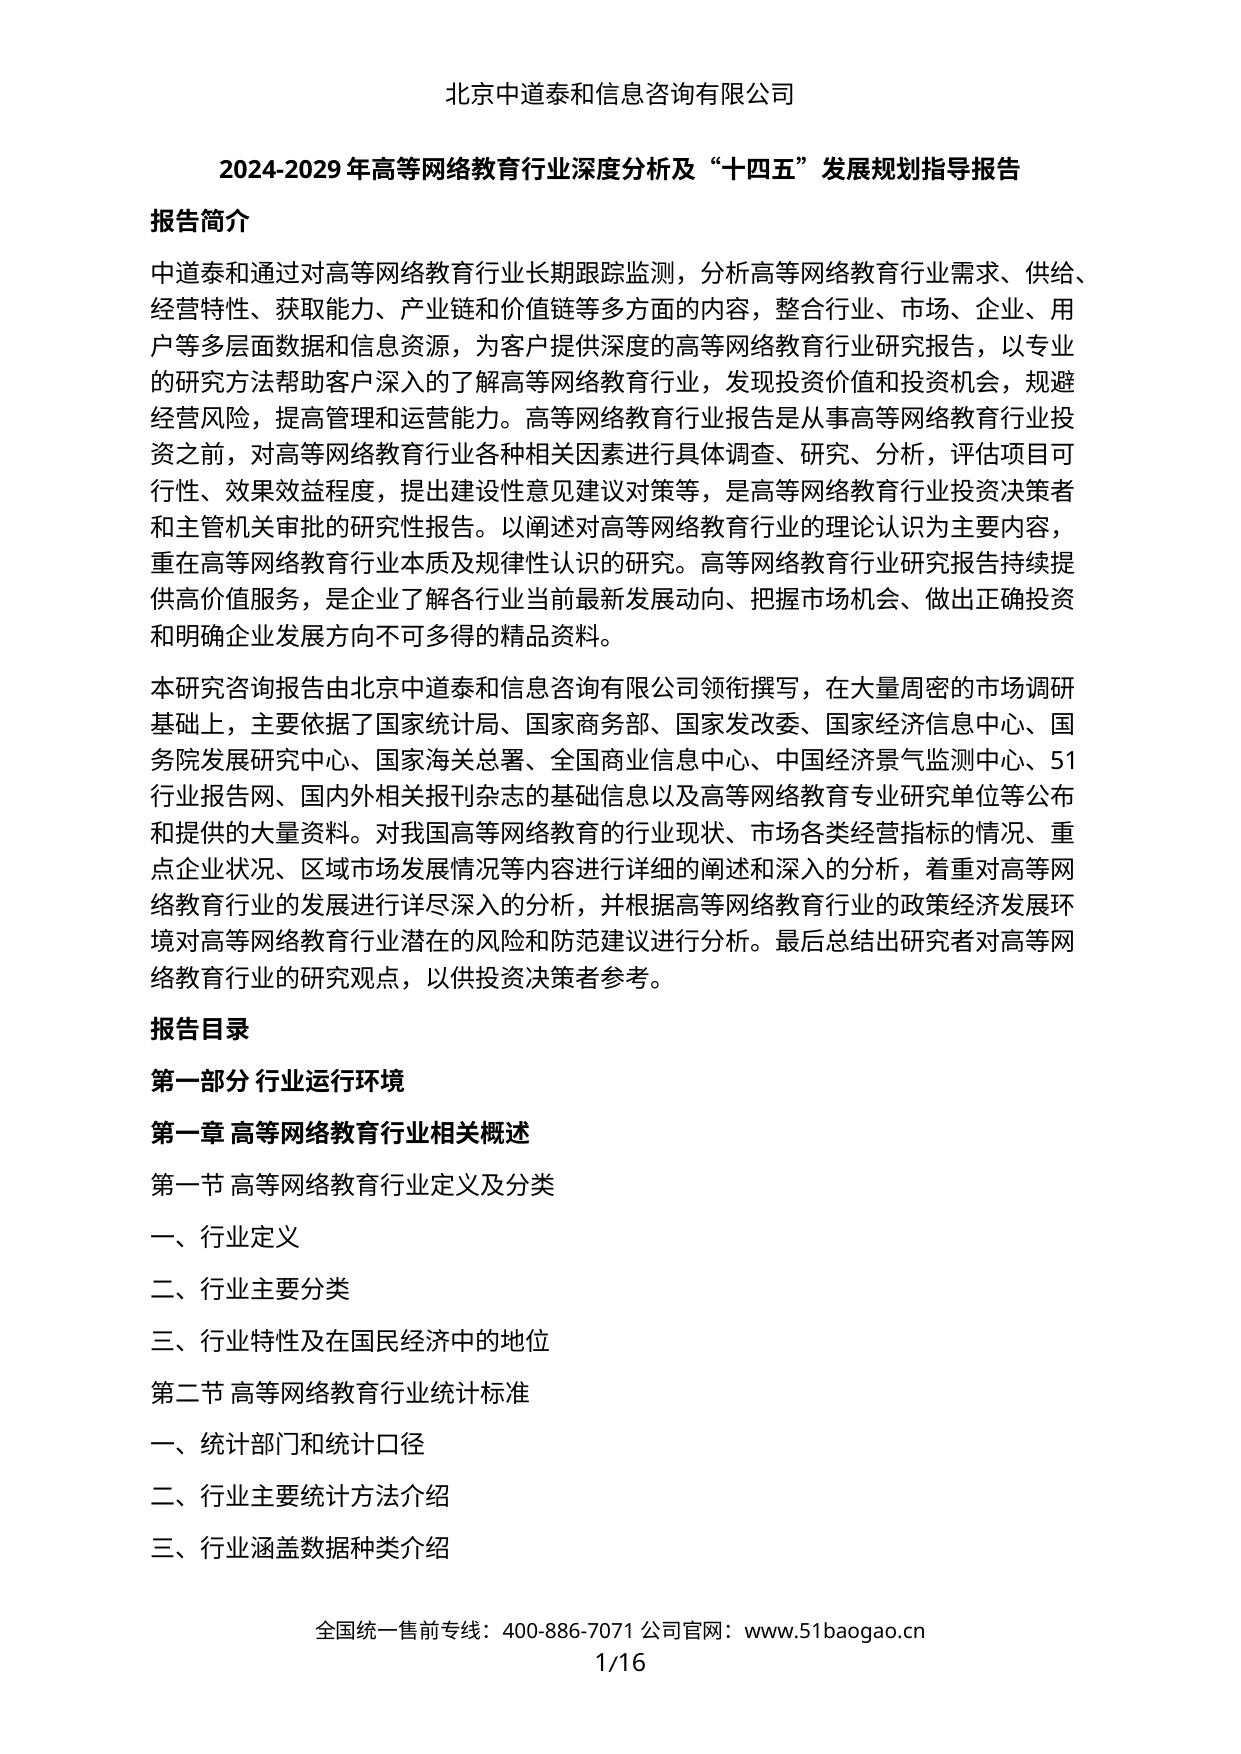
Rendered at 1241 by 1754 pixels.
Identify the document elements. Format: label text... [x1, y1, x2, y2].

text 二、行业主要统计方法介绍 [150, 1477, 1090, 1513]
text 中道泰和通过对高等网络教育行业长期跟踪监测，分析高等网络教育行业需求、供给、经营特性、获取能力、产业链和价值链等多方面的内容，整合行业、市场、企业、用户等多层面数据和信息资源，为客户提供深度的高等网络教育行业研究报告，以专业的研究方法帮助客户深入的了解高等网络教育行业，发现投资价值和投资机会，规避经营风险，提高管理和运营能力。高等网络教育行业报告是从事高等网络教育行业投资之前，对高等网络教育行业各种相关因素进行具体调查、研究、分析，评估项目可行性、效果效益程度，提出建设性意见建议对策等，是高等网络教育行业投资决策者和主管机关审批的研究性报告。以阐述对高等网络教育行业的理论认识为主要内容，重在高等网络教育行业本质及规律性认识的研究。高等网络教育行业研究报告持续提供高价值服务，是企业了解各行业当前最新发展动向、把握市场机会、做出正确投资和明确企业发展方向不可多得的精品资料。 [150, 254, 1090, 652]
text 一、行业定义 [150, 1217, 1090, 1254]
text 第一节 高等网络教育行业定义及分类 [150, 1166, 1090, 1202]
text 报告简介 [150, 202, 1090, 238]
text 本研究咨询报告由北京中道泰和信息咨询有限公司领衔撰写，在大量周密的市场调研基础上，主要依据了国家统计局、国家商务部、国家发改委、国家经济信息中心、国务院发展研究中心、国家海关总署、全国商业信息中心、中国经济景气监测中心、51行业报告网、国内外相关报刊杂志的基础信息以及高等网络教育专业研究单位等公布和提供的大量资料。对我国高等网络教育的行业现状、市场各类经营指标的情况、重点企业状况、区域市场发展情况等内容进行详细的阐述和深入的分析，着重对高等网络教育行业的发展进行详尽深入的分析，并根据高等网络教育行业的政策经济发展环境对高等网络教育行业潜在的风险和防范建议进行分析。最后总结出研究者对高等网络教育行业的研究观点，以供投资决策者参考。 [150, 668, 1090, 994]
text 三、行业特性及在国民经济中的地位 [150, 1321, 1090, 1357]
text 报告目录 [150, 1010, 1090, 1046]
text 第一部分 行业运行环境 [150, 1062, 1090, 1098]
text 二、行业主要分类 [150, 1269, 1090, 1306]
text 三、行业涵盖数据种类介绍 [150, 1529, 1090, 1565]
text 一、统计部门和统计口径 [150, 1425, 1090, 1461]
text 2024-2029年高等网络教育行业深度分析及“十四五”发展规划指导报告 [150, 150, 1090, 186]
text 第二节 高等网络教育行业统计标准 [150, 1373, 1090, 1409]
text 第一章 高等网络教育行业相关概述 [150, 1114, 1090, 1150]
